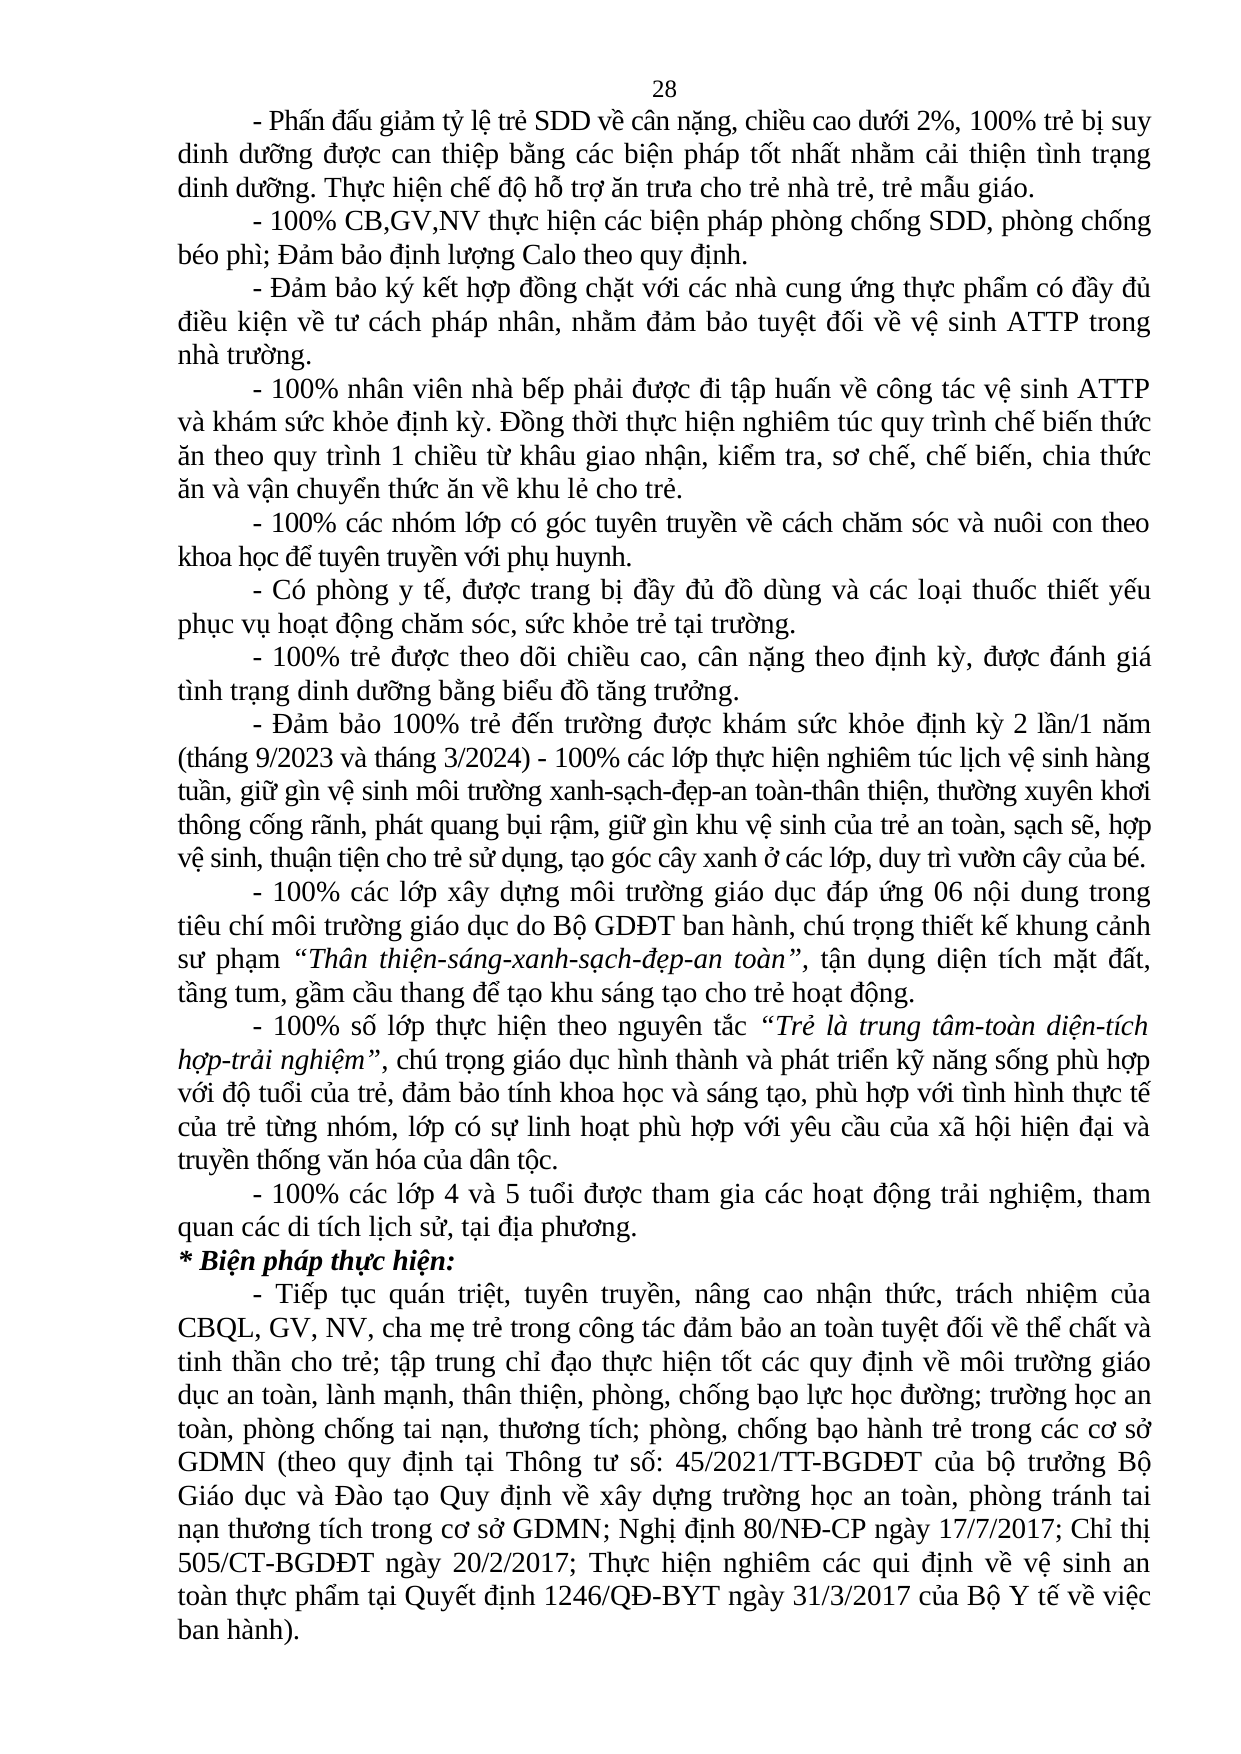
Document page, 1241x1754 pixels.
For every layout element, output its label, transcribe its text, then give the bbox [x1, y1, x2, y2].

text - Tiếp tục quán triệt, tuyên truyền, nâng cao nhận thức, trách nhiệm của CBQL, GV, NV, cha mẹ trẻ trong công tác đảm bảo an toàn tuyệt đối về thể chất và tinh thần cho trẻ; tập trung chỉ đạo thực hiện tốt các quy định về môi trường giáo dục an toàn, lành mạnh, thân thiện, phòng, chống bạo lực học đường; trường học an toàn, phòng chống tai nạn, thương tích; phòng, chống bạo hành trẻ trong các cơ sở GDMN (theo quy định tại Thông tư số: 45/2021/TT-BGDĐT của bộ trưởng Bộ Giáo dục và Đào tạo Quy định về xây dựng trường học an toàn, phòng tránh tai nạn thương tích trong cơ sở GDMN; Nghị định 80/NĐ-CP ngày 17/7/2017; Chỉ thị 505/CT-BGDĐT ngày 20/2/2017; Thực hiện nghiêm các qui định về vệ sinh an toàn thực phẩm tại Quyết định 1246/QĐ-BYT ngày 31/3/2017 của Bộ Y tế về việc ban hành). [177, 1277, 1152, 1646]
text - 100% số lớp thực hiện theo nguyên tắc “Trẻ là trung tâm-toàn diện-tích hợp-trải nghiệm”, chú trọng giáo dục hình thành và phát triển kỹ năng sống phù hợp với độ tuổi của trẻ, đảm bảo tính khoa học và sáng tạo, phù hợp với tình hình thực tế của trẻ từng nhóm, lớp có sự linh hoạt phù hợp với yêu cầu của xã hội hiện đại và truyền thống văn hóa của dân tộc. [177, 1008, 1152, 1176]
text - 100% các lớp 4 và 5 tuổi được tham gia các hoạt động trải nghiệm, tham quan các di tích lịch sử, tại địa phương. [177, 1176, 1152, 1243]
text - Phấn đấu giảm tỷ lệ trẻ SDD về cân nặng, chiều cao dưới 2%, 100% trẻ bị suy dinh dưỡng được can thiệp bằng các biện pháp tốt nhất nhằm cải thiện tình trạng dinh dưỡng. Thực hiện chế độ hỗ trợ ăn trưa cho trẻ nhà trẻ, trẻ mẫu giáo. [177, 103, 1152, 203]
text - 100% các nhóm lớp có góc tuyên truyền về cách chăm sóc và nuôi con theo khoa học để tuyên truyền với phụ huynh. [177, 505, 1152, 572]
text * Biện pháp thực hiện: [177, 1243, 1152, 1277]
text - 100% CB,GV,NV thực hiện các biện pháp phòng chống SDD, phòng chống béo phì; Đảm bảo định lượng Calo theo quy định. [177, 203, 1152, 270]
text - 100% nhân viên nhà bếp phải được đi tập huấn về công tác vệ sinh ATTP và khám sức khỏe định kỳ. Đồng thời thực hiện nghiêm túc quy trình chế biến thức ăn theo quy trình 1 chiều từ khâu giao nhận, kiểm tra, sơ chế, chế biến, chia thức ăn và vận chuyển thức ăn về khu lẻ cho trẻ. [177, 371, 1152, 505]
text - Có phòng y tế, được trang bị đầy đủ đồ dùng và các loại thuốc thiết yếu phục vụ hoạt động chăm sóc, sức khỏe trẻ tại trường. [177, 572, 1152, 639]
text - 100% trẻ được theo dõi chiều cao, cân nặng theo định kỳ, được đánh giá tình trạng dinh dưỡng bằng biểu đồ tăng trưởng. [177, 639, 1152, 706]
text - 100% các lớp xây dựng môi trường giáo dục đáp ứng 06 nội dung trong tiêu chí môi trường giáo dục do Bộ GDĐT ban hành, chú trọng thiết kế khung cảnh sư phạm “Thân thiện-sáng-xanh-sạch-đẹp-an toàn”, tận dụng diện tích mặt đất, tầng tum, gầm cầu thang để tạo khu sáng tạo cho trẻ hoạt động. [177, 874, 1152, 1008]
text - Đảm bảo 100% trẻ đến trường được khám sức khỏe định kỳ 2 lần/1 năm (tháng 9/2023 và tháng 3/2024) - 100% các lớp thực hiện nghiêm túc lịch vệ sinh hàng tuần, giữ gìn vệ sinh môi trường xanh-sạch-đẹp-an toàn-thân thiện, thường xuyên khơi thông cống rãnh, phát quang bụi rậm, giữ gìn khu vệ sinh của trẻ an toàn, sạch sẽ, hợp vệ sinh, thuận tiện cho trẻ sử dụng, tạo góc cây xanh ở các lớp, duy trì vườn cây của bé. [177, 706, 1152, 874]
text - Đảm bảo ký kết hợp đồng chặt với các nhà cung ứng thực phẩm có đầy đủ điều kiện về tư cách pháp nhân, nhằm đảm bảo tuyệt đối về vệ sinh ATTP trong nhà trường. [177, 270, 1152, 371]
